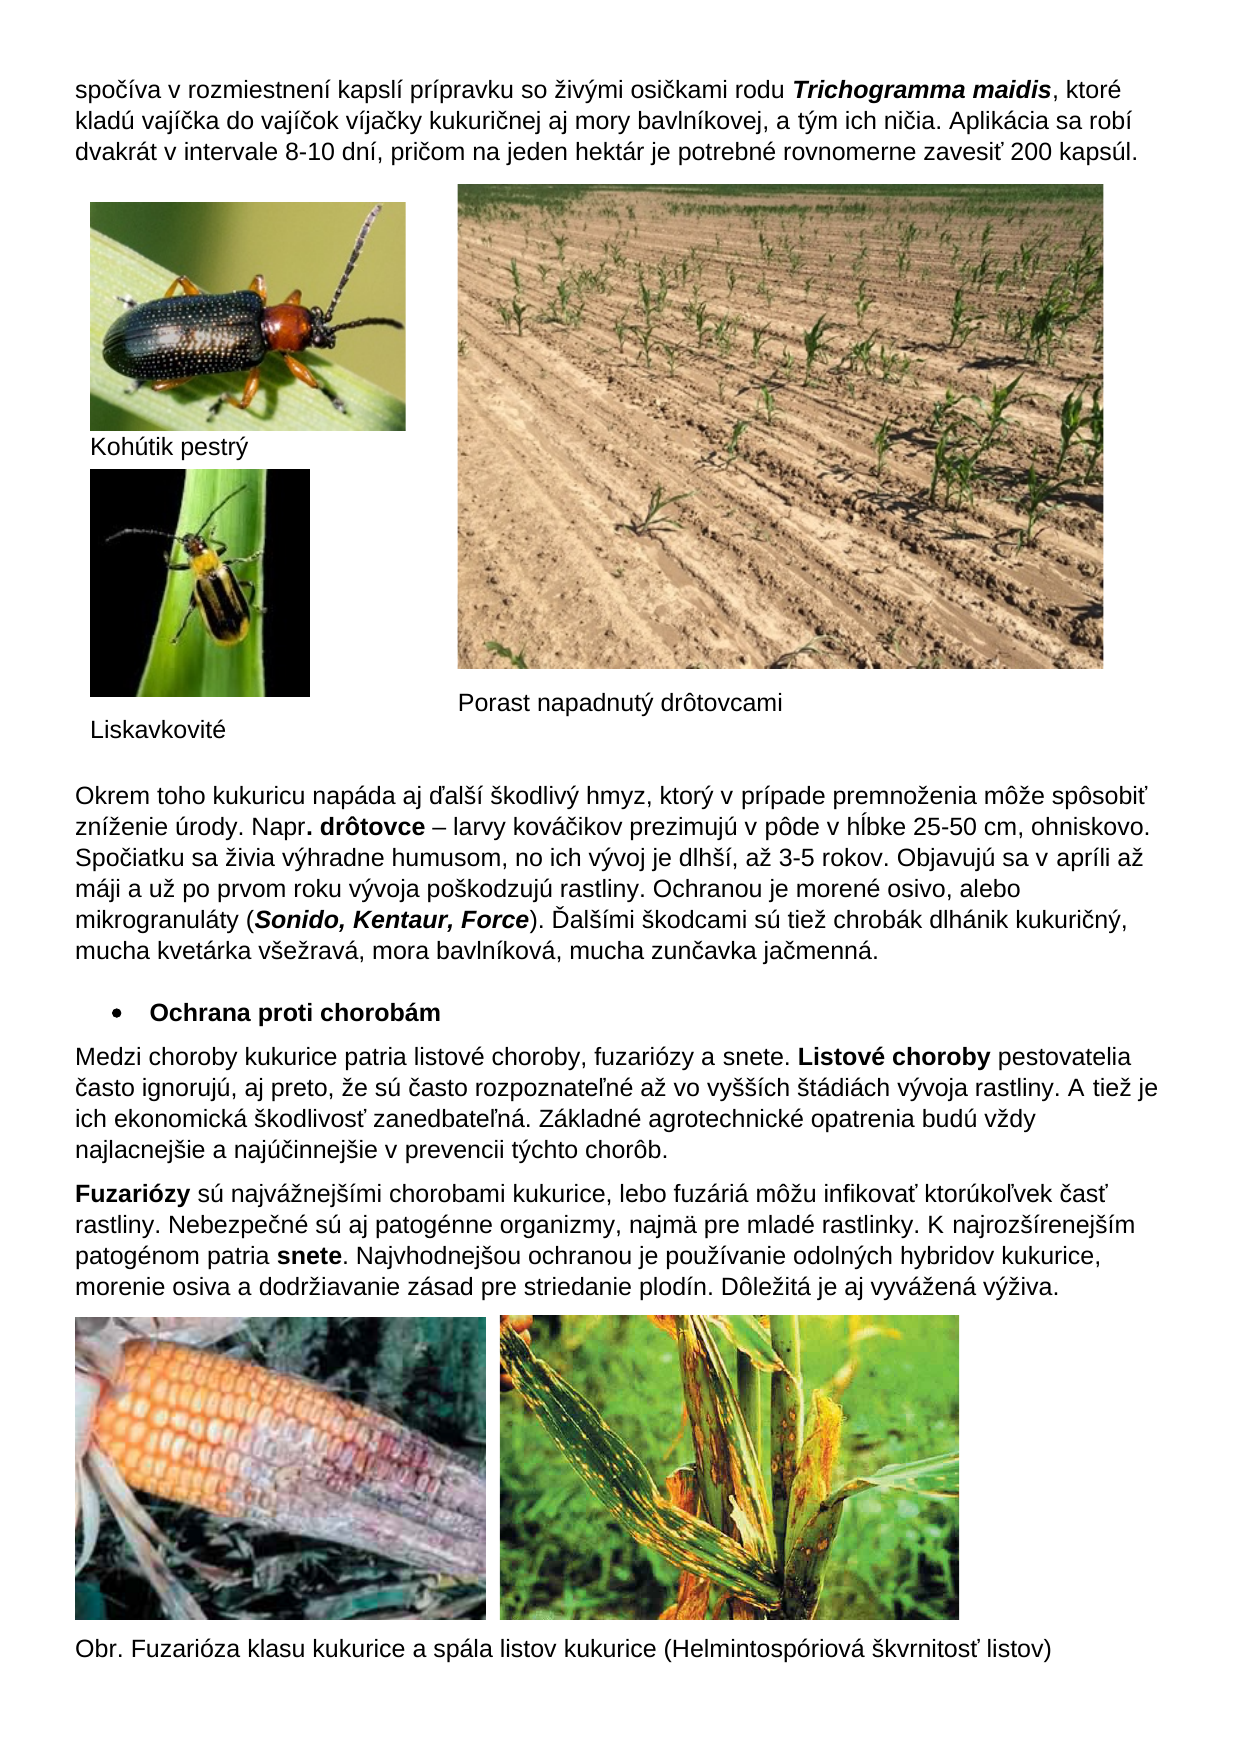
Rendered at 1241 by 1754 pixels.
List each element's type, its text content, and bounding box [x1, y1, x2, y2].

text Okrem toho kukuricu napáda aj ďalší škodlivý hmyz, ktorý v prípade premnoženia môže spôsobiť zníženie úrody. Napr. drôtovce – larvy kováčikov prezimujú v pôde v hĺbke 25-50 cm, ohniskovo. Spočiatku sa živia výhradne humusom, no ich vývoj je dlhší, až 3-5 rokov. Objavujú sa v apríli až máji a už po prvom roku vývoja poškodzujú rastliny. Ochranou je morené osivo, alebo mikrogranuláty (Sonido, Kentaur, Force). Ďalšími škodcami sú tiež chrobák dlhánik kukuričný, mucha kvetárka všežravá, mora bavlníková, mucha zunčavka jačmenná. [75, 781, 1165, 965]
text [75, 75, 1165, 166]
text Medzi choroby kukurice patria listové choroby, fuzariózy a snete. Listové choroby pestovatelia často ignorujú, aj preto, že sú často rozpoznateľné až vo vyšších štádiách vývoja rastliny. A tiež je ich ekonomická škodlivosť zanedbateľná. Základné agrotechnické opatrenia budú vždy najlacnejšie a najúčinnejšie v prevencii týchto chorôb. [75, 1042, 1165, 1164]
list Ochrana proti chorobám [112, 998, 1165, 1027]
text Obr. Fuzarióza klasu kukurice a spála listov kukurice (Helmintospóriová škvrnitosť listov) [75, 1634, 1165, 1663]
text Porast napadnutý drôtovcami [426, 688, 1165, 717]
picture [90, 202, 406, 431]
picture [457, 184, 1104, 669]
picture [90, 469, 310, 697]
text Fuzariózy sú najvážnejšími chorobami kukurice, lebo fuzáriá môžu infikovať ktorúkoľvek časť rastliny. Nebezpečné sú aj patogénne organizmy, najmä pre mladé rastlinky. K najrozšírenejším patogénom patria snete. Najvhodnejšou ochranou je používanie odolných hybridov kukurice, morenie osiva a dodržiavanie zásad pre striedanie plodín. Dôležitá je aj vyvážená výživa. [75, 1179, 1165, 1301]
